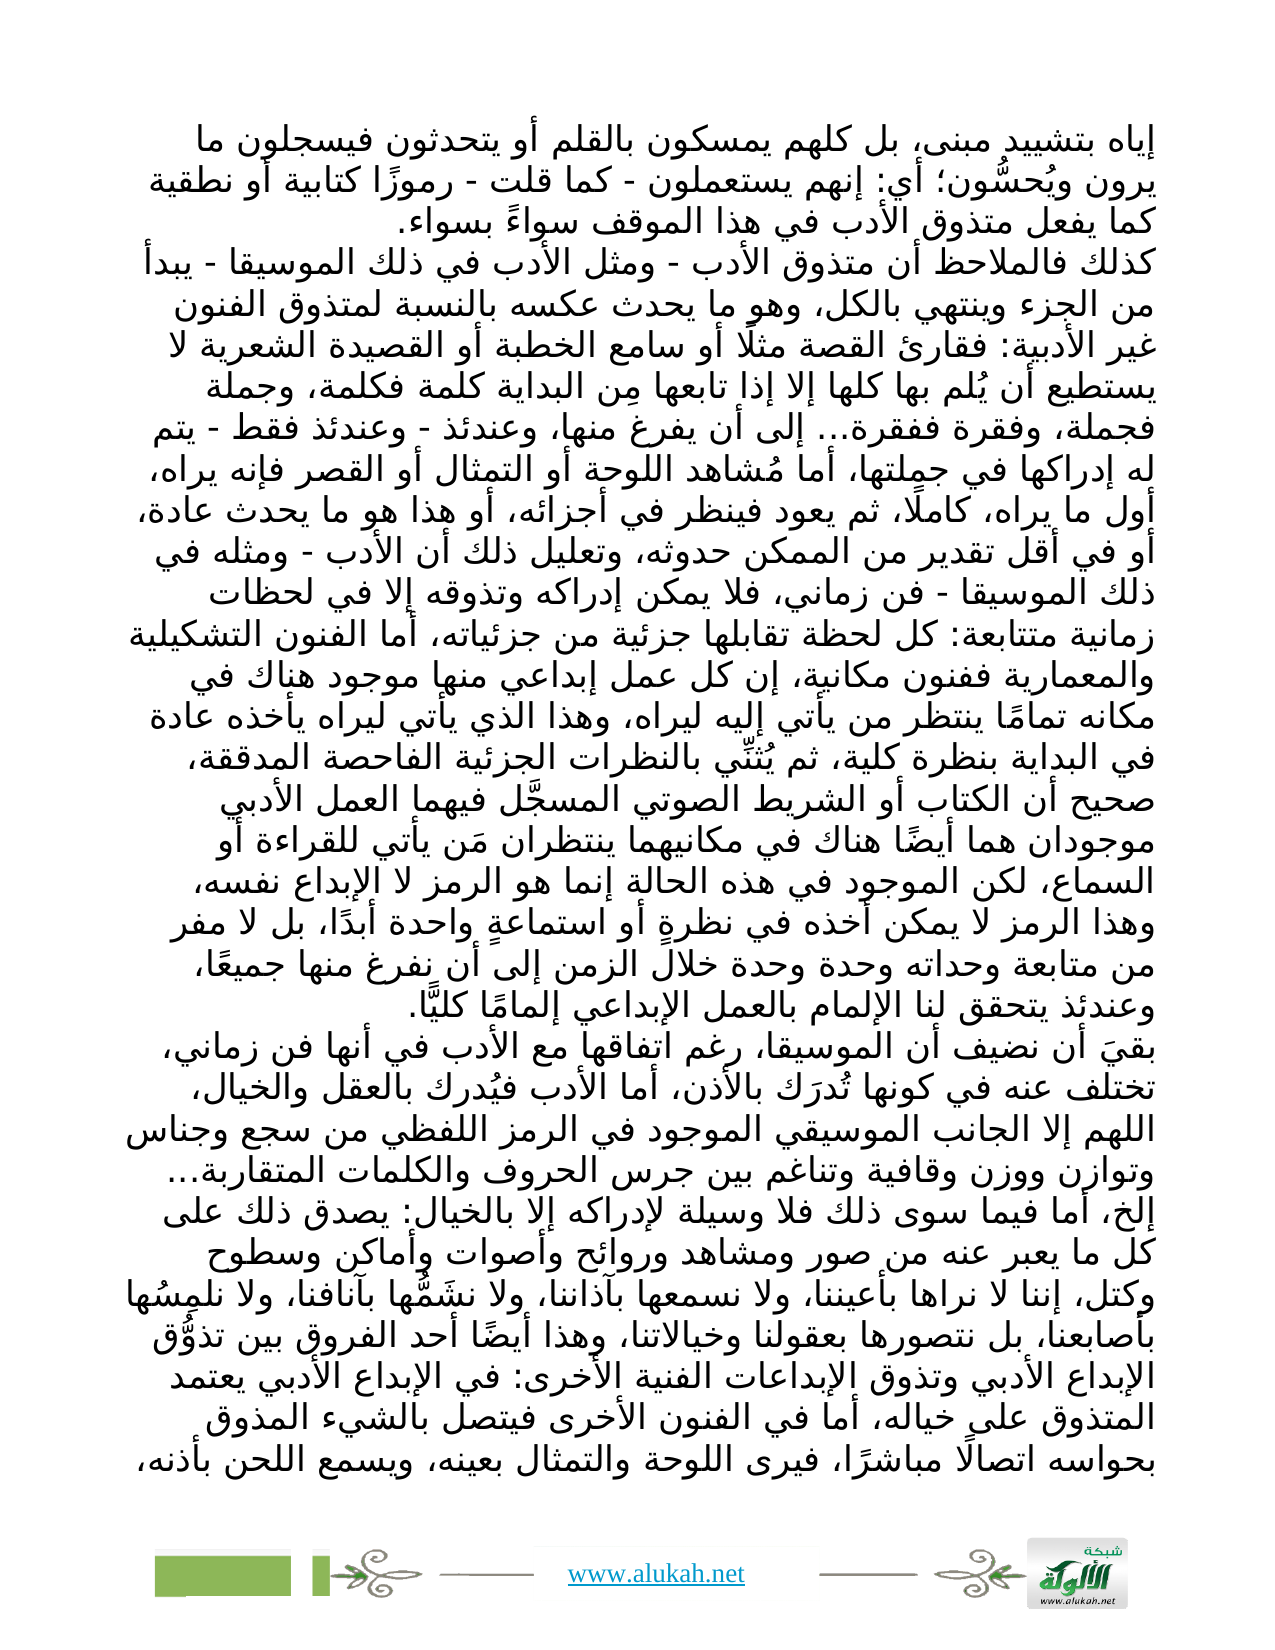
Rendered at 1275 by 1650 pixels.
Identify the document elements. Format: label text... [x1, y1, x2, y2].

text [118, 118, 1157, 242]
picture [153, 1534, 1129, 1616]
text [118, 1026, 1157, 1479]
text كذلك فالملاحظ أن متذوق الأدب - ومثل الأدب في ذلك الموسيقا - يبدأ من الجزء وينتهي بالكل، وهو ما يحدث عكسه بالنسبة لمتذوق الفنون غير الأدبية: فقارئ القصة مثلًا أو سامع الخطبة أو القصيدة الشعرية لا يستطيع أن يُلم بها كلها إلا إذا تابعها مِن البداية كلمة فكلمة، وجملة فجملة، وفقرة ففقرة... إلى أن يفرغ منها، وعندئذ - وعندئذ فقط - يتم له إدراكها في جملتها، أما مُشاهد اللوحة أو التمثال أو القصر فإنه يراه، أول ما يراه، كاملًا، ثم يعود فينظر في أجزائه، أو هذا هو ما يحدث عادة، أو في أقل تقدير من الممكن حدوثه، وتعليل ذلك أن الأدب - ومثله في ذلك الموسيقا - فن زماني، فلا يمكن إدراكه وتذوقه إلا في لحظات زمانية متتابعة: كل لحظة تقابلها جزئية من جزئياته، أما الفنون التشكيلية والمعمارية ففنون مكانية، إن كل عمل إبداعي منها موجود هناك في مكانه تمامًا ينتظر من يأتي إليه ليراه، وهذا الذي يأتي ليراه يأخذه عادة في البداية بنظرة كلية، ثم يُثنِّي بالنظرات الجزئية الفاحصة المدققة، صحيح أن الكتاب أو الشريط الصوتي المسجَّل فيهما العمل الأدبي موجودان هما أيضًا هناك في مكانيهما ينتظران مَن يأتي للقراءة أو السماع، لكن الموجود في هذه الحالة إنما هو الرمز لا الإبداع نفسه، وهذا الرمز لا يمكن أخذه في نظرةٍ أو استماعةٍ واحدة أبدًا، بل لا مفر من متابعة وحداته وحدة وحدة خلال الزمن إلى أن نفرغ منها جميعًا، وعندئذ يتحقق لنا الإلمام بالعمل الإبداعي إلمامًا كليًّا. [118, 242, 1157, 1026]
